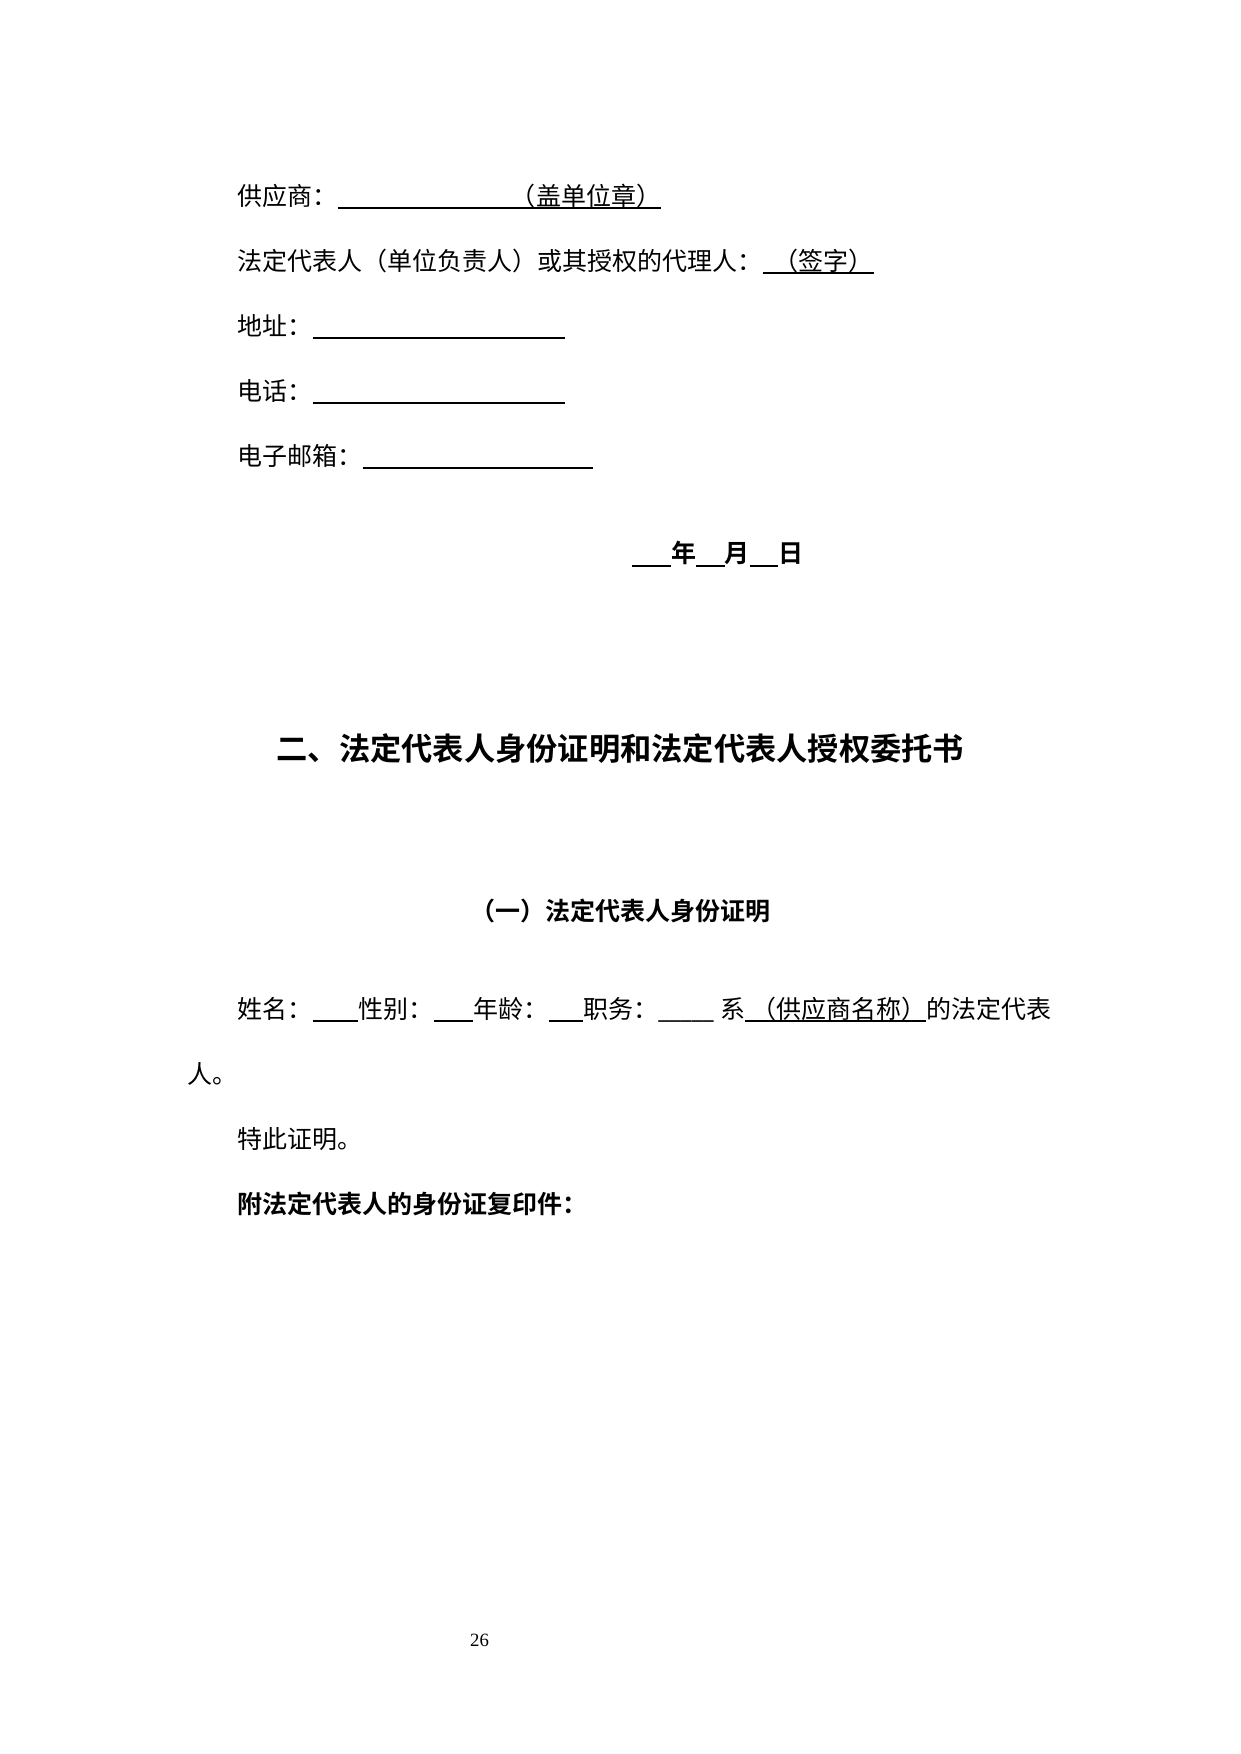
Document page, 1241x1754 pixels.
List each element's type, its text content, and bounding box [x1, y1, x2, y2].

list （一）法定代表人身份证明 [187, 877, 1053, 942]
list 地址： [187, 292, 1053, 357]
list 姓名： 性别： 年龄： 职务：_____ 系 （供应商名称）的法定代表人。 [187, 975, 1053, 1105]
list 二、法定代表人身份证明和法定代表人授权委托书 [187, 714, 1053, 779]
list 年 月 日 [187, 519, 1053, 584]
list 法定代表人（单位负责人）或其授权的代理人： （签字） [187, 227, 1053, 292]
list 电子邮箱： [187, 422, 1053, 487]
list 特此证明。 [187, 1105, 1053, 1170]
list 供应商： （盖单位章） [187, 162, 1053, 227]
list 附法定代表人的身份证复印件： [187, 1170, 1053, 1235]
list 电话： [187, 357, 1053, 422]
